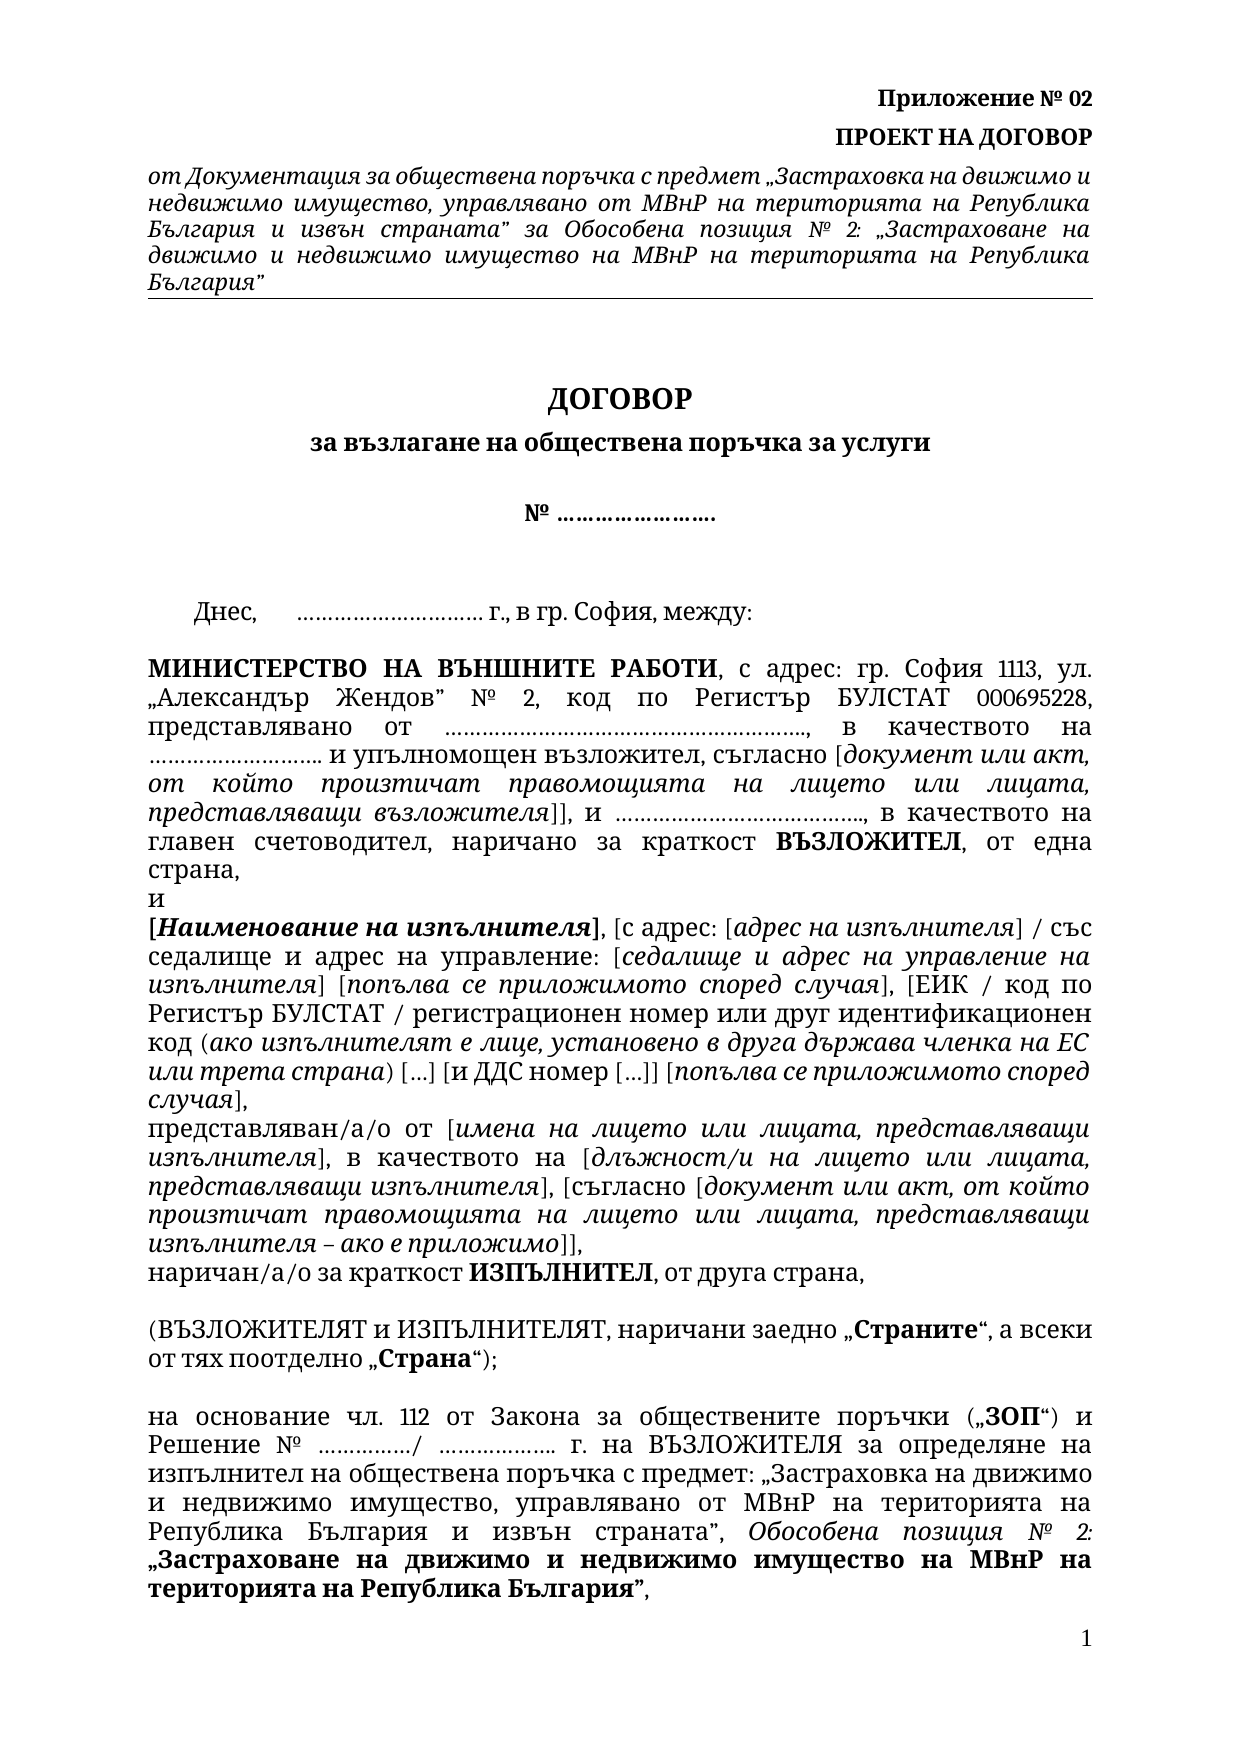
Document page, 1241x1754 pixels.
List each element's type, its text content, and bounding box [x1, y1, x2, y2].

text представляван/а/о от [имена на лицето или лицата, представляващи изпълнителя], в качеството на [длъжност/и на лицето или лицата, представляващи изпълнителя], [съгласно [документ или акт, от който произтичат правомощията на лицето или лицата, представляващи изпълнителя – ако е приложимо]], [148, 1115, 1093, 1259]
text наричан/а/о за краткост ИЗПЪЛНИТЕЛ, от друга страна, [148, 1259, 1093, 1288]
text на основание чл. 112 от Закона за обществените поръчки („ЗОП“) и Решение № ……………/ ………………. г. на ВЪЗЛОЖИТЕЛЯ за определяне на изпълнител на обществена поръчка с предмет: „Застраховка на движимо и недвижимо имущество, управлявано от МВнР на територията на Република България и извън страната”, Обособена позиция № 2: „Застраховане на движимо и недвижимо имущество на МВнР на територията на Република България”, [148, 1403, 1093, 1604]
text Днес, ………………………… г., в гр. София, между: [148, 598, 1093, 626]
text № ……………………. [148, 499, 1093, 528]
text (ВЪЗЛОЖИТЕЛЯТ и ИЗПЪЛНИТЕЛЯТ, наричани заедно „Страните“, а всеки от тях поотделно „Страна“); [148, 1316, 1093, 1374]
text [Наименование на изпълнителя], [с адрес: [адрес на изпълнителя] / със седалище и адрес на управление: [седалище и адрес на управление на изпълнителя] [попълва се приложимото според случая], [ЕИК / код по Регистър БУЛСТАТ / регистрационен номер или друг идентификационен код (ако изпълнителят е лице, установено в друга държава членка на ЕС или трета страна) […] [и ДДС номер […]] [попълва се приложимото според случая], [148, 914, 1093, 1115]
text ДОГОВОР [148, 383, 1093, 416]
text МИНИСТЕРСТВО НА ВЪНШНИТЕ РАБОТИ, с адрес: гр. София 1113, ул. „Александър Жендов” № 2, код по Регистър БУЛСТАТ 000695228, представлявано от …………………………………………………., в качеството на ………………………. и упълномощен възложител, съгласно [документ или акт, от който произтичат правомощията на лицето или лицата, представляващи възложителя]], и …………………………………., в качеството на главен счетоводител, наричано за краткост ВЪЗЛОЖИТЕЛ, от една страна, [148, 655, 1093, 885]
text и [148, 885, 1093, 914]
text за възлагане на обществена поръчка за услуги [148, 429, 1093, 458]
